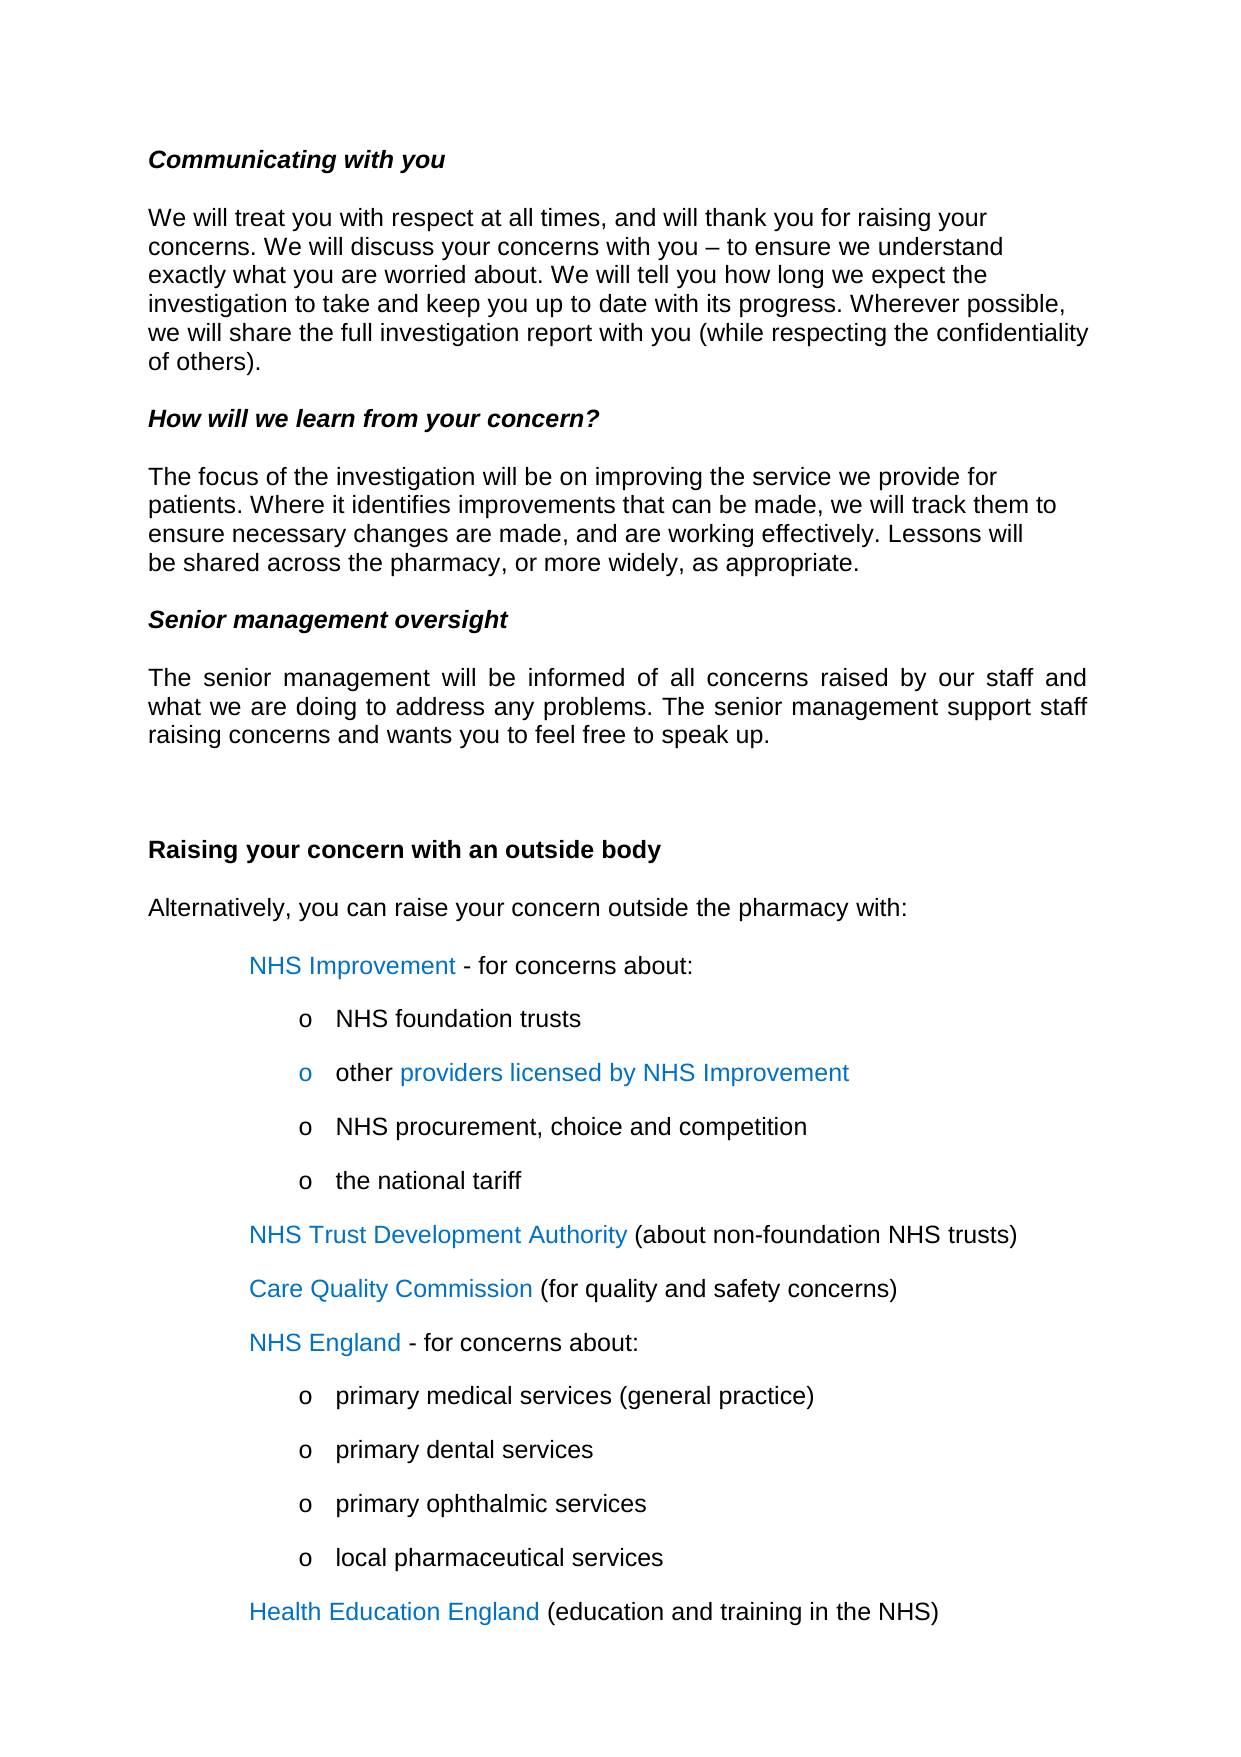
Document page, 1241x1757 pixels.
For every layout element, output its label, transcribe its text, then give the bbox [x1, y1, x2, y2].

text o NHS procurement, choice and competition [298, 1112, 1105, 1143]
text Care Quality Commission (for quality and safety concerns) [223, 1274, 1105, 1302]
text The focus of the investigation will be on improving the service we provide for patients. Where it identifies improvements that can be made, we will track them to ensure necessary changes are made, and are working effectively. Lessons will be shared across the pharmacy, or more widely, as appropriate. [148, 462, 1058, 577]
text Raising your concern with an outside body [148, 835, 1105, 864]
text o local pharmaceutical services [298, 1543, 1105, 1574]
text o primary dental services [298, 1435, 1105, 1466]
text o primary medical services (general practice) [298, 1381, 1105, 1412]
text o NHS foundation trusts [298, 1004, 1105, 1035]
text How will we learn from your concern? [148, 404, 1105, 433]
text Health Education England (education and training in the NHS) [223, 1597, 1105, 1626]
text Communicating with you [148, 145, 1105, 174]
text We will treat you with respect at all times, and will thank you for raising your concerns. We will discuss your concerns with you – to ensure we understand exactly what you are worried about. We will tell you how long we expect the investigation to take and keep you up to date with its progress. Wherever possible, we will share the full investigation report with you (while respecting the confidentiality of others). [148, 203, 1088, 375]
text NHS Trust Development Authority (about non-foundation NHS trusts) [223, 1220, 1105, 1249]
text NHS England - for concerns about: [223, 1328, 1105, 1356]
text Senior management oversight [148, 605, 1105, 634]
text Alternatively, you can raise your concern outside the pharmacy with: [148, 893, 1105, 922]
text o the national tariff [298, 1166, 1105, 1197]
text o other providers licensed by NHS Improvement [298, 1058, 1105, 1089]
text NHS Improvement - for concerns about: [223, 951, 1105, 979]
text The senior management will be informed of all concerns raised by our staff and what we are doing to address any problems. The senior management support staff raising concerns and wants you to feel free to speak up. [148, 663, 1087, 749]
text o primary ophthalmic services [298, 1489, 1105, 1520]
